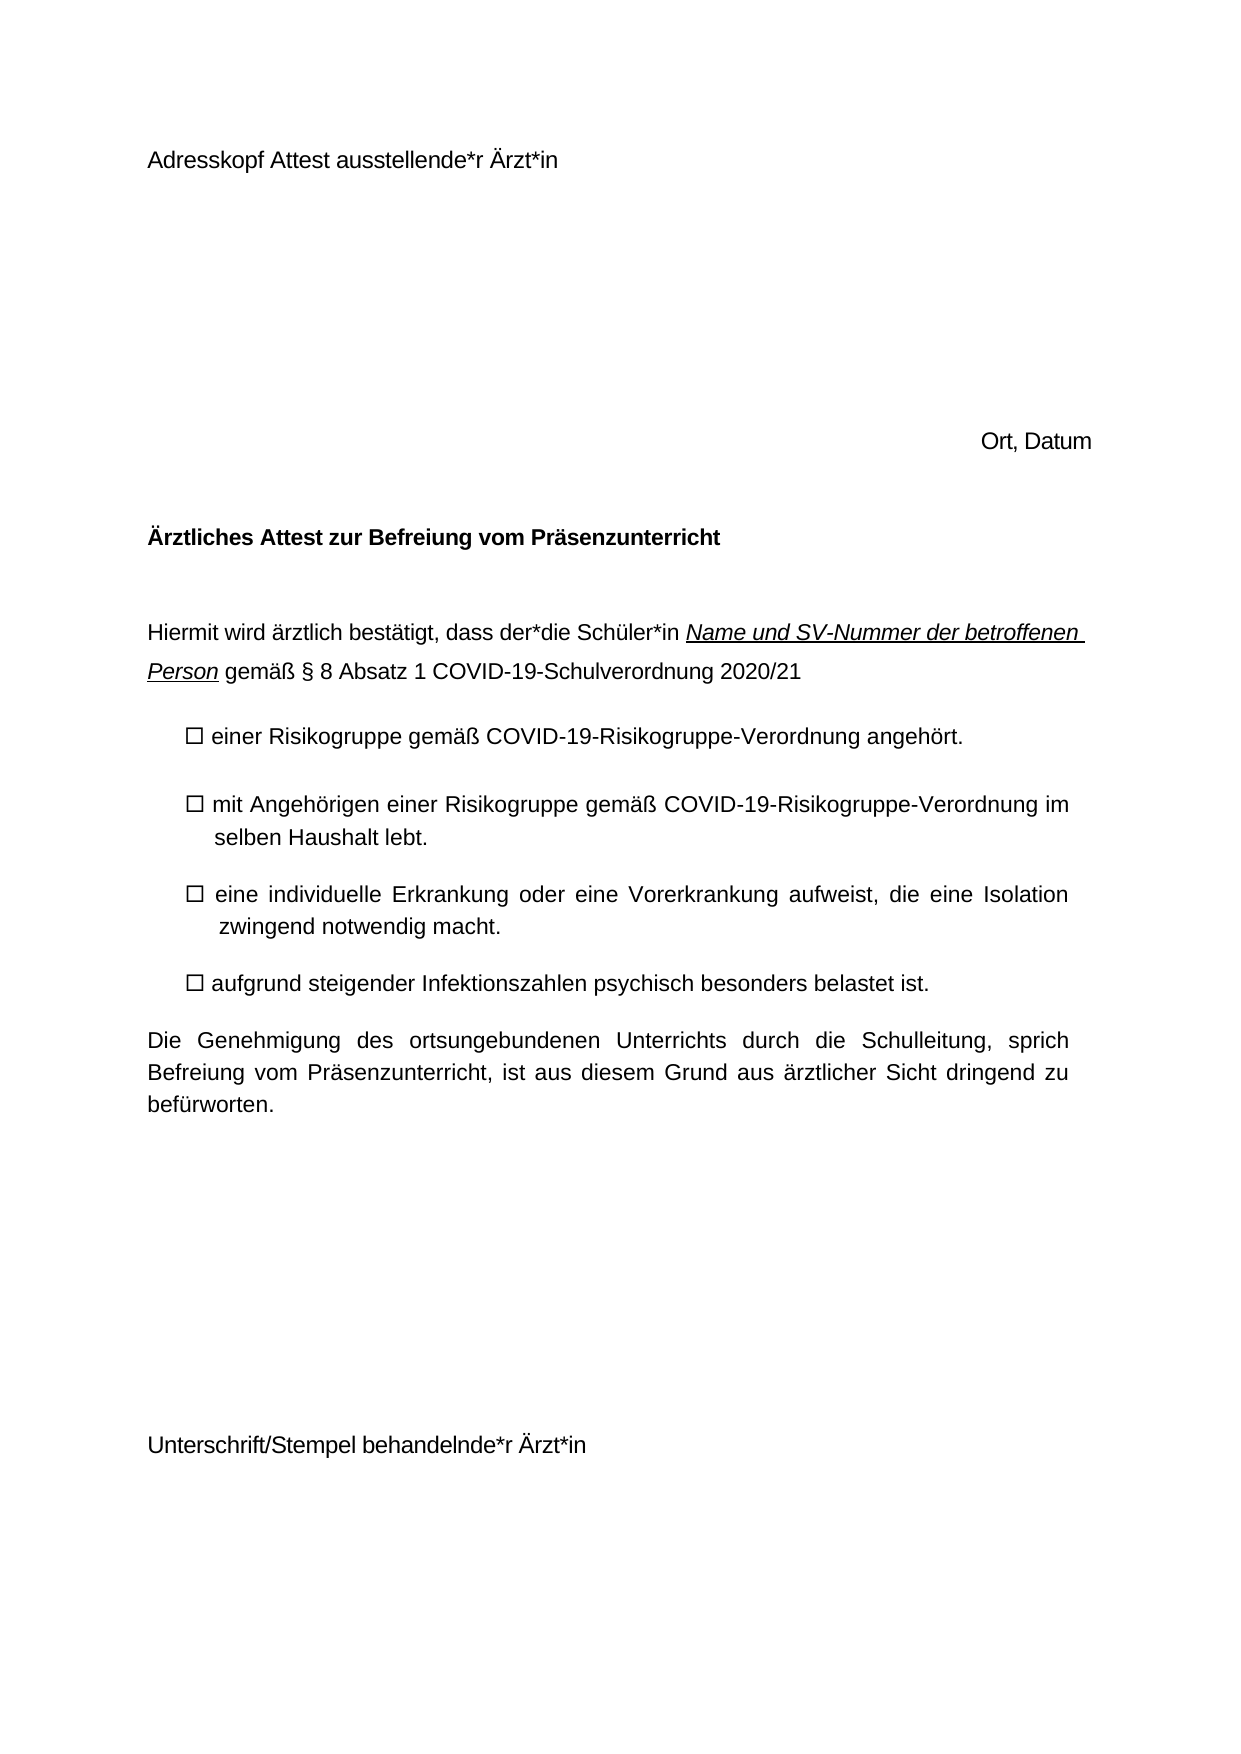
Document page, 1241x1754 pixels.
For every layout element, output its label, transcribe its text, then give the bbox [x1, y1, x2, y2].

text Ärztliches Attest zur Befreiung vom Präsenzunterricht [147, 524, 1092, 550]
text eine individuelle Erkrankung oder eine Vorerkrankung aufweist, die eine Isolation zwingend notwendig macht. [184, 876, 1070, 941]
text einer Risikogruppe gemäß COVID-19-Risikogruppe-Verordnung angehört. [147, 723, 1092, 749]
text Unterschrift/Stempel behandelnde*r Ärzt*in [147, 1435, 1092, 1459]
text Die Genehmigung des ortsungebundenen Unterrichts durch die Schulleitung, sprich Befreiung vom Präsenzunterricht, ist aus diesem Grund aus ärztlicher Sicht dringend zu befürworten. [147, 1023, 1070, 1119]
text Ort, Datum [147, 431, 1092, 454]
text aufgrund steigender Infektionszahlen psychisch besonders belastet ist. [184, 966, 1070, 998]
text Hiermit wird ärztlich bestätigt, dass der*die Schüler*in Name und SV-Nummer der betroffenen Person gemäß § 8 Absatz 1 COVID-19-Schulverordnung 2020/21 [147, 619, 1092, 684]
text mit Angehörigen einer Risikogruppe gemäß COVID-19-Risikogruppe-Verordnung im selben Haushalt lebt. [184, 787, 1070, 851]
text Adresskopf Attest ausstellende*r Ärzt*in [147, 149, 1092, 173]
